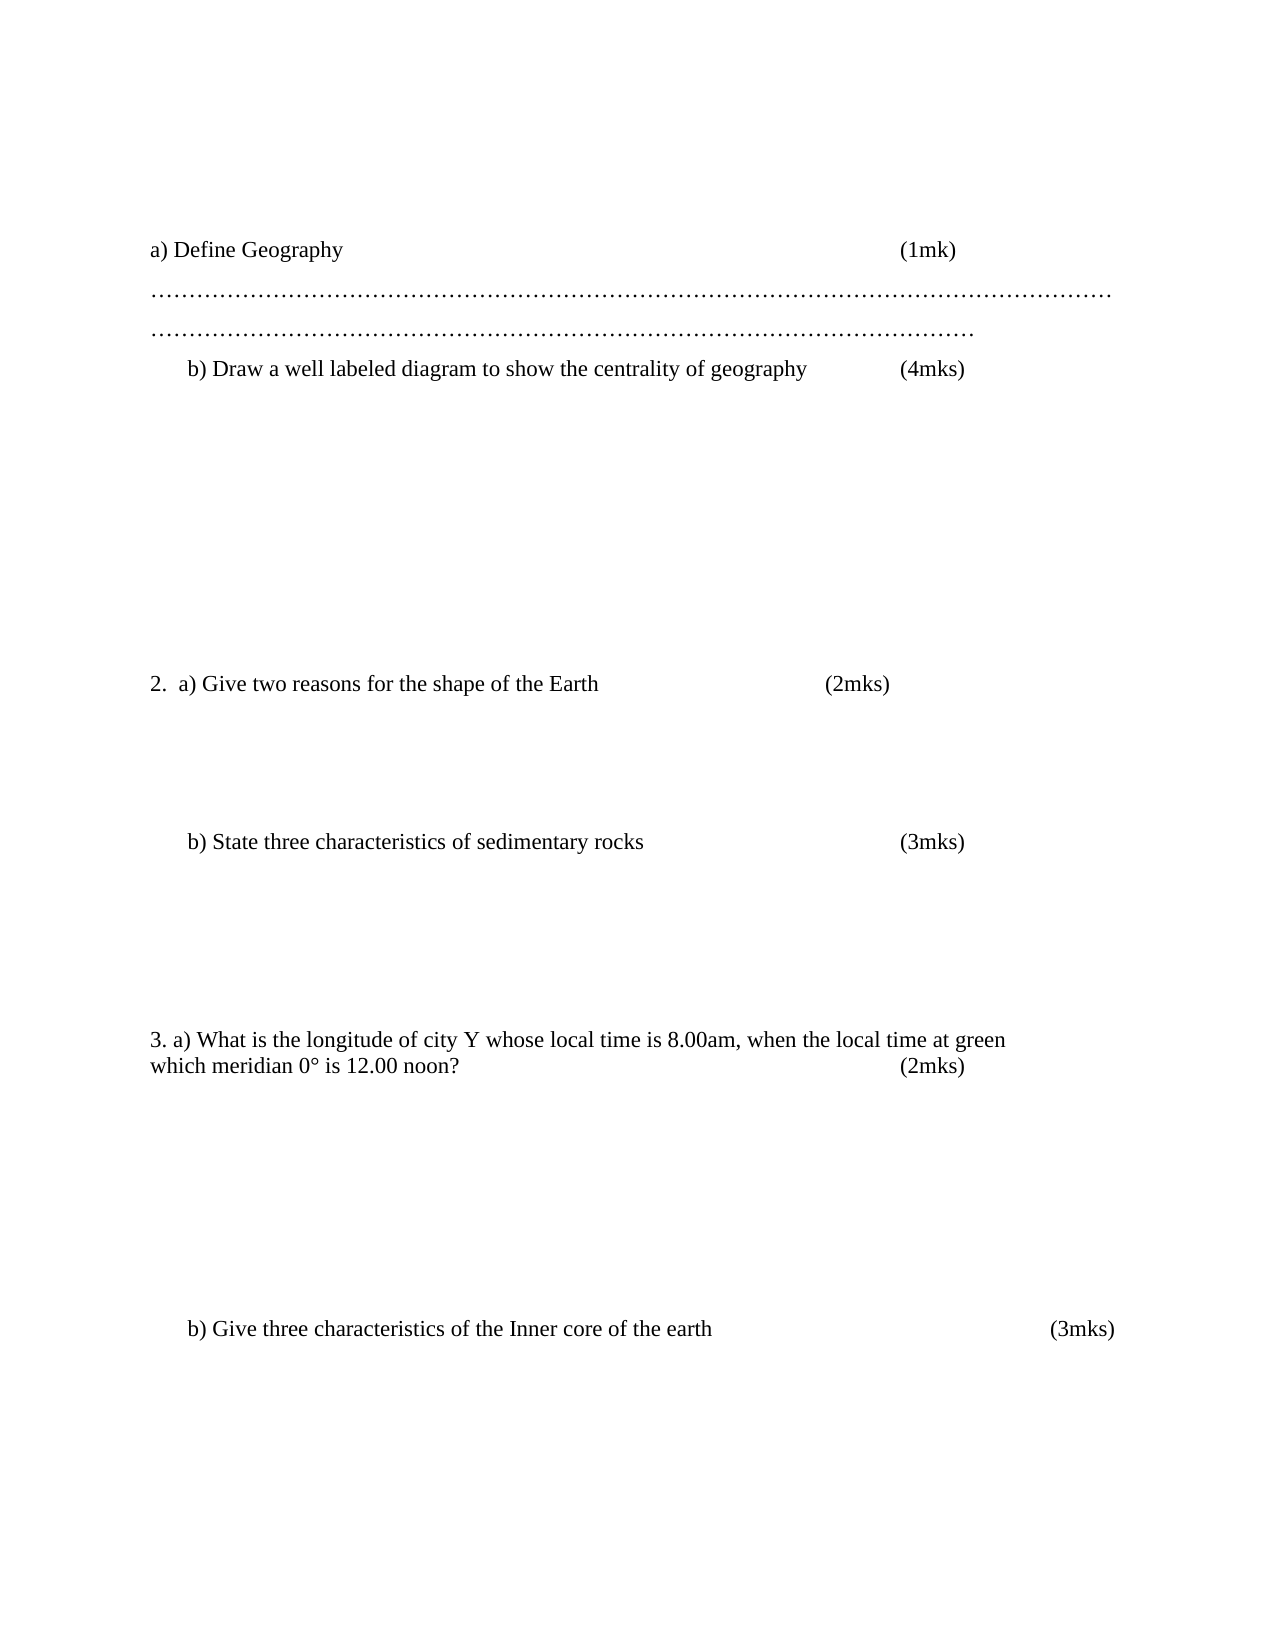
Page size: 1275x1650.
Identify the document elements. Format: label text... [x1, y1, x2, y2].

text which meridian 0° is 12.00 noon? (2mks) [150, 1052, 1125, 1078]
text a) Define Geography (1mk) [150, 236, 1125, 263]
text b) Draw a well labeled diagram to show the centrality of geography (4mks) [187, 355, 1125, 381]
text b) State three characteristics of sedimentary rocks (3mks) [187, 828, 1125, 855]
text b) Give three characteristics of the Inner core of the earth (3mks) [187, 1315, 1125, 1342]
text 3. a) What is the longitude of city Y whose local time is 8.00am, when the local time at green [150, 1026, 1125, 1052]
text ……………………………………………………………………………………………………………………………………………………………………………………………………………… [150, 276, 1125, 342]
text 2. a) Give two reasons for the shape of the Earth (2mks) [150, 671, 1125, 697]
